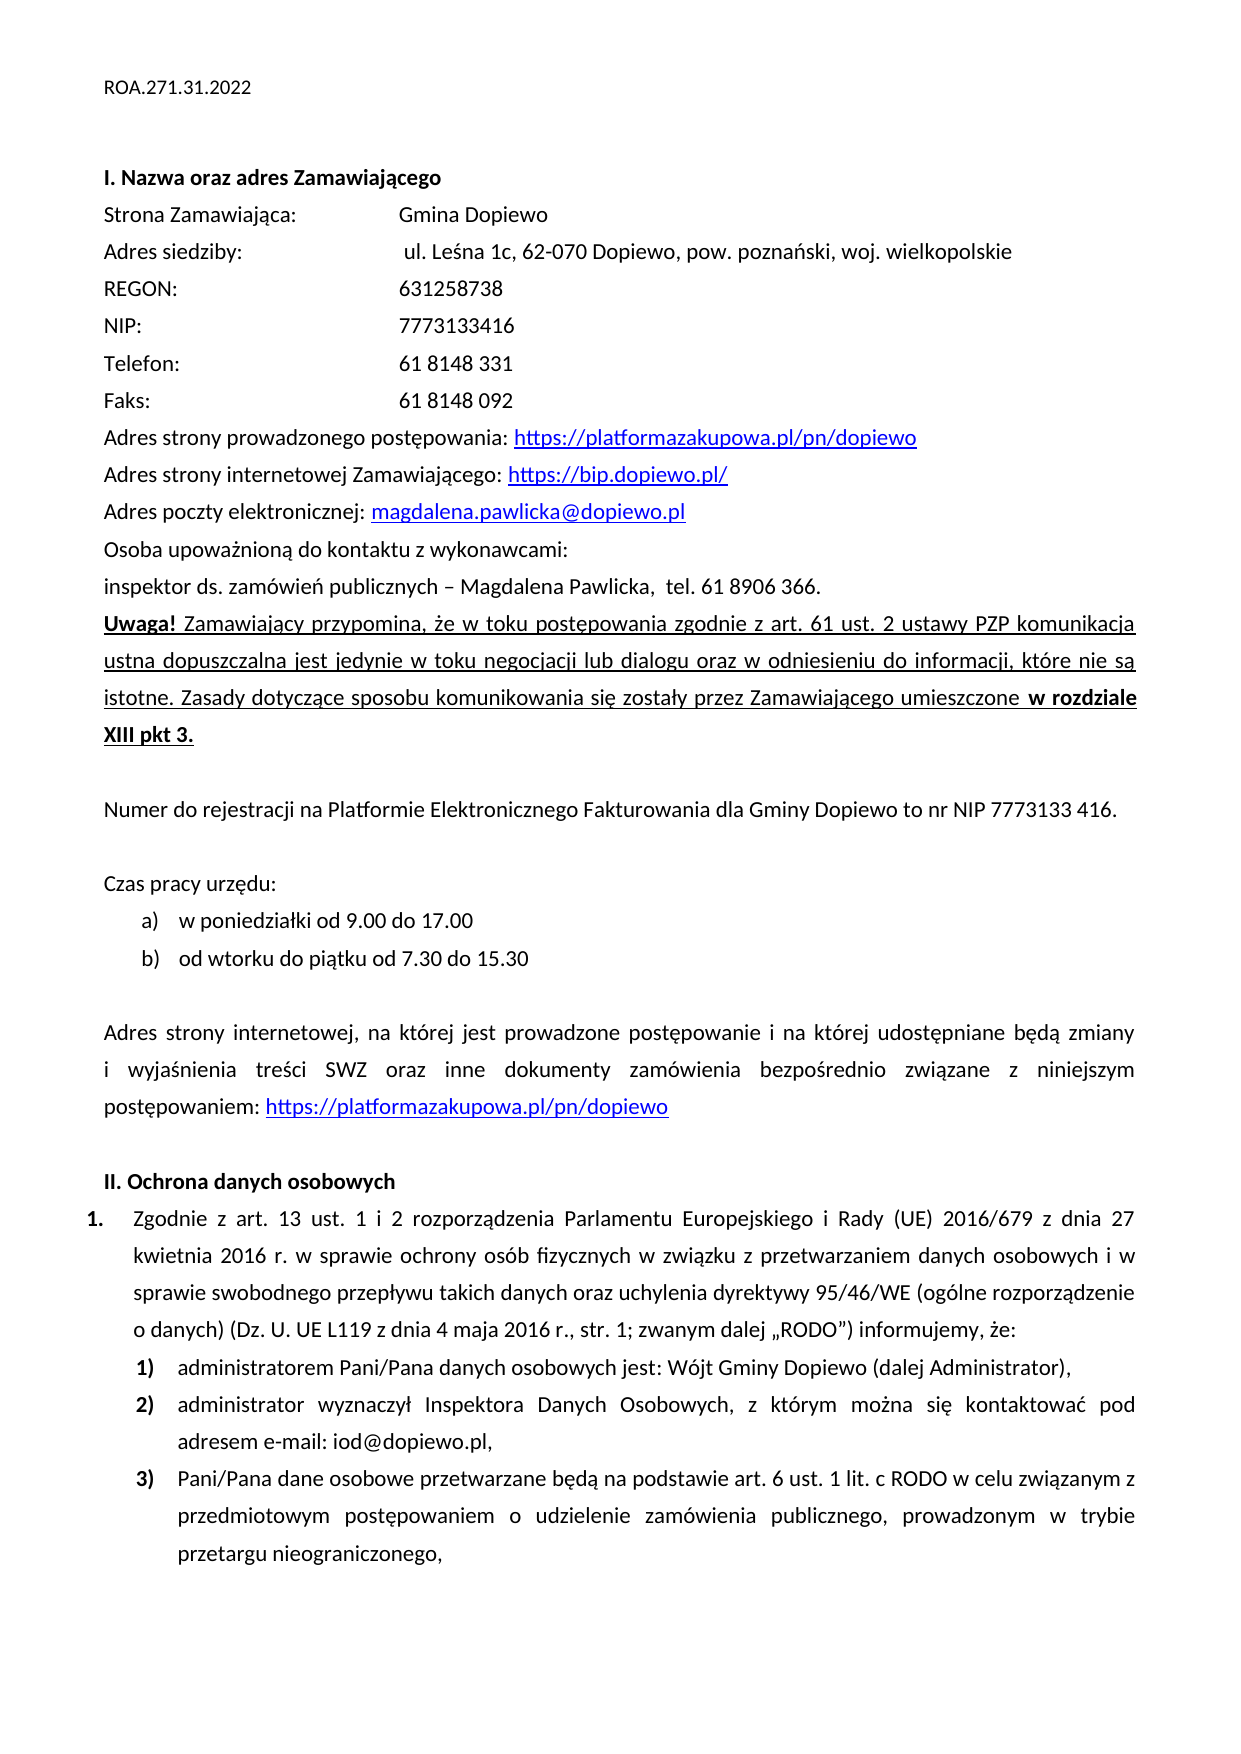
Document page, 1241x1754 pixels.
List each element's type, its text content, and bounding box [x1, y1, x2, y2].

subtitle II. Ochrona danych osobowych [103, 1167, 1137, 1195]
list od wtorku do piątku od 7.30 do 15.30 [141, 944, 1137, 972]
text Telefon: 61 8148 331 [103, 349, 1137, 377]
text I. Nazwa oraz adres Zamawiającego [103, 163, 1137, 191]
text Adres strony internetowej Zamawiającego: https://bip.dopiewo.pl/ [103, 460, 1137, 488]
list administratorem Pani/Pana danych osobowych jest: Wójt Gminy Dopiewo (dalej Administrator), [136, 1353, 1137, 1381]
list Pani/Pana dane osobowe przetwarzane będą na podstawie art. 6 ust. 1 lit. c RODO w celu związanym z przedmiotowym postępowaniem o udzielenie zamówienia publicznego, prowadzonym w trybie przetargu nieograniczonego, [136, 1464, 1137, 1567]
list w poniedziałki od 9.00 do 17.00 [141, 907, 1137, 934]
text Numer do rejestracji na Platformie Elektronicznego Fakturowania dla Gminy Dopiewo to nr NIP 7773133 416. [103, 795, 1137, 823]
text Strona Zamawiająca: Gmina Dopiewo [103, 200, 1137, 228]
text Uwaga! Zamawiający przypomina, że w toku postępowania zgodnie z art. 61 ust. 2 ustawy PZP komunikacja ustna dopuszczalna jest jedynie w toku negocjacji lub dialogu oraz w odniesieniu do informacji, które nie są istotne. Zasady dotyczące sposobu komunikowania się zostały przez Zamawiającego umieszczone w rozdziale XIII pkt 3. [103, 609, 1137, 708]
text Faks: 61 8148 092 [103, 386, 1137, 414]
text Adres siedziby: ul. Leśna 1c, 62-070 Dopiewo, pow. poznański, woj. wielkopolskie [103, 237, 1137, 265]
text Adres strony prowadzonego postępowania: https://platformazakupowa.pl/pn/dopiewo [103, 423, 1137, 451]
text Osoba upoważnioną do kontaktu z wykonawcami: [103, 535, 1137, 563]
text REGON: 631258738 [103, 274, 1137, 302]
list administrator wyznaczył Inspektora Danych Osobowych, z którym można się kontaktować pod adresem e-mail: iod@dopiewo.pl, [136, 1390, 1137, 1455]
text Adres poczty elektronicznej: magdalena.pawlicka@dopiewo.pl [103, 497, 1137, 526]
text inspektor ds. zamówień publicznych – Magdalena Pawlicka, tel. 61 8906 366. [103, 572, 1137, 600]
text Adres strony internetowej, na której jest prowadzone postępowanie i na której udostępniane będą zmiany i wyjaśnienia treści SWZ oraz inne dokumenty zamówienia bezpośrednio związane z niniejszym postępowaniem: https://platformazakupowa.pl/pn/dopiewo [103, 1018, 1137, 1121]
text Czas pracy urzędu: [103, 869, 1137, 897]
text Uwaga! Zamawiający przypomina, że w toku postępowania zgodnie z art. 61 ust. 2 ustawy PZP komunikacja ustna dopuszczalna jest jedynie w toku negocjacji lub dialogu oraz w odniesieniu do informacji, które nie są istotne. Zasady dotyczące sposobu komunikowania się zostały przez Zamawiającego umieszczone w rozdziale XIII pkt 3. [103, 709, 1137, 749]
list Zgodnie z art. 13 ust. 1 i 2 rozporządzenia Parlamentu Europejskiego i Rady (UE) 2016/679 z dnia 27 kwietnia 2016 r. w sprawie ochrony osób fizycznych w związku z przetwarzaniem danych osobowych i w sprawie swobodnego przepływu takich danych oraz uchylenia dyrektywy 95/46/WE (ogólne rozporządzenie o danych) (Dz. U. UE L119 z dnia 4 maja 2016 r., str. 1; zwanym dalej „RODO”) informujemy, że: [86, 1204, 1137, 1344]
text NIP: 7773133416 [103, 312, 1137, 339]
